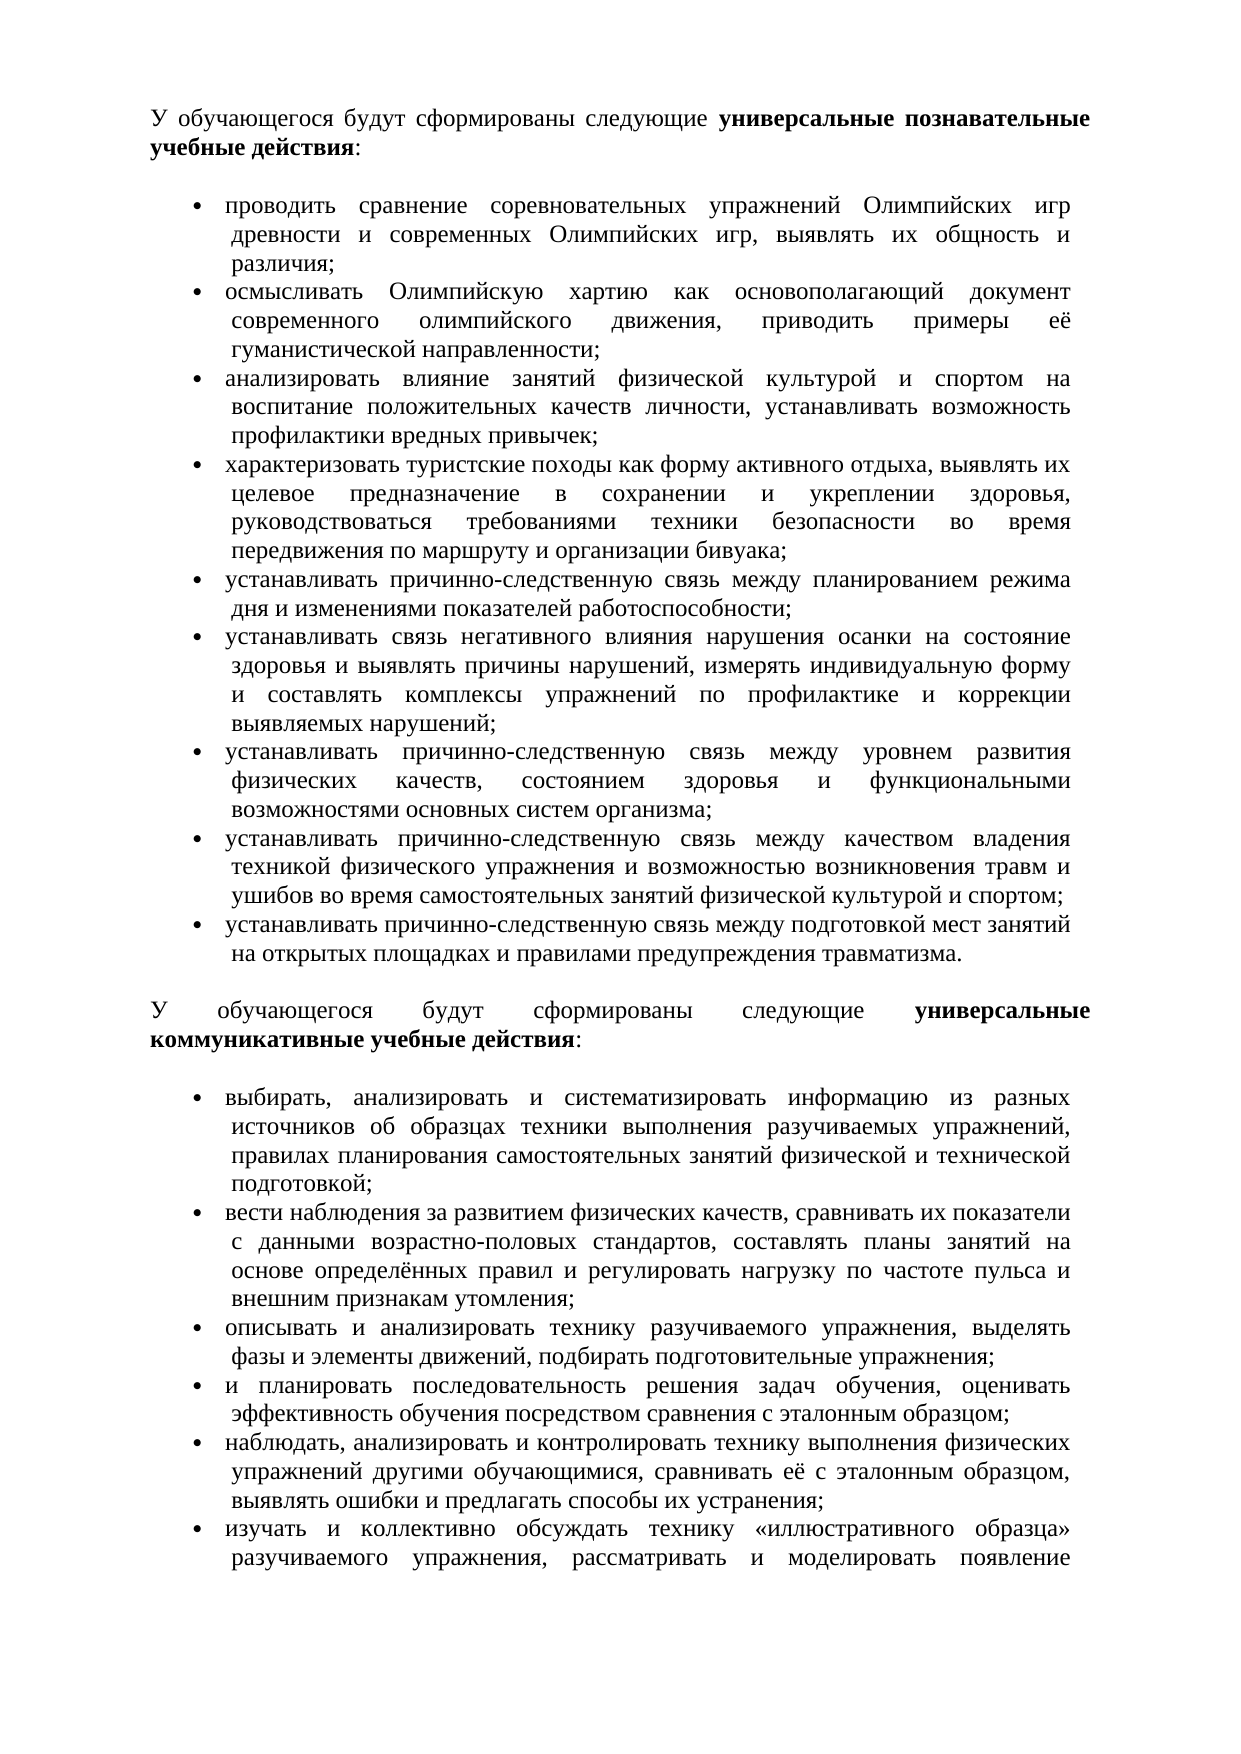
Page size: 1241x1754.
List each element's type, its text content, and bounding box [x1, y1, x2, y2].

list устанавливать причинно-следственную связь между качеством владения техникой физического упражнения и возможностью возникновения травм и ушибов во время самостоятельных занятий физической культурой и спортом; [194, 823, 1071, 909]
list осмысливать Олимпийскую хартию как основополагающий документ современного олимпийского движения, приводить примеры её гуманистической направленности; [194, 276, 1071, 363]
text У обучающегося будут сформированы следующие универсальные коммуникативные учебные действия: [150, 1025, 1090, 1082]
list характеризовать туристские походы как форму активного отдыха, выявлять их целевое предназначение в сохранении и укреплении здоровья, руководствоваться требованиями техники безопасности во время передвижения по маршруту и организации бивуака; [194, 449, 1071, 564]
list и планировать последовательность решения задач обучения, оценивать эффективность обучения посредством сравнения с эталонным образцом; [194, 1399, 1071, 1456]
list вести наблюдения за развитием физических качеств, сравнивать их показатели с данными возрастно-половых стандартов, составлять планы занятий на основе определённых правил и регулировать нагрузку по частоте пульса и внешним признакам утомления; [194, 1226, 1071, 1341]
list устанавливать причинно-следственную связь между планированием режима дня и изменениями показателей работоспособности; [194, 564, 1071, 621]
list описывать и анализировать технику разучиваемого упражнения, выделять фазы и элементы движений, подбирать подготовительные упражнения; [194, 1341, 1071, 1399]
list анализировать влияние занятий физической культурой и спортом на воспитание положительных качеств личности, устанавливать возможность профилактики вредных привычек; [194, 363, 1071, 449]
text У обучающегося будут сформированы следующие универсальные познавательные учебные действия: [150, 103, 1090, 161]
list устанавливать причинно-следственную связь между уровнем развития физических качеств, состоянием здоровья и функциональными возможностями основных систем организма; [194, 736, 1071, 823]
list устанавливать связь негативного влияния нарушения осанки на состояние здоровья и выявлять причины нарушений, измерять индивидуальную форму и составлять комплексы упражнений по профилактике и коррекции выявляемых нарушений; [194, 621, 1071, 736]
list проводить сравнение соревновательных упражнений Олимпийских игр древности и современных Олимпийских игр, выявлять их общность и различия; [194, 190, 1071, 276]
list выбирать, анализировать и систематизировать информацию из разных источников об образцах техники выполнения разучиваемых упражнений, правилах планирования самостоятельных занятий физической и технической подготовкой; [194, 1111, 1071, 1226]
list наблюдать, анализировать и контролировать технику выполнения физических упражнений другими обучающимися, сравнивать её с эталонным образцом, выявлять ошибки и предлагать способы их устранения; [194, 1456, 1071, 1543]
list устанавливать причинно-следственную связь между подготовкой мест занятий на открытых площадках и правилами предупреждения травматизма. [194, 938, 1071, 996]
